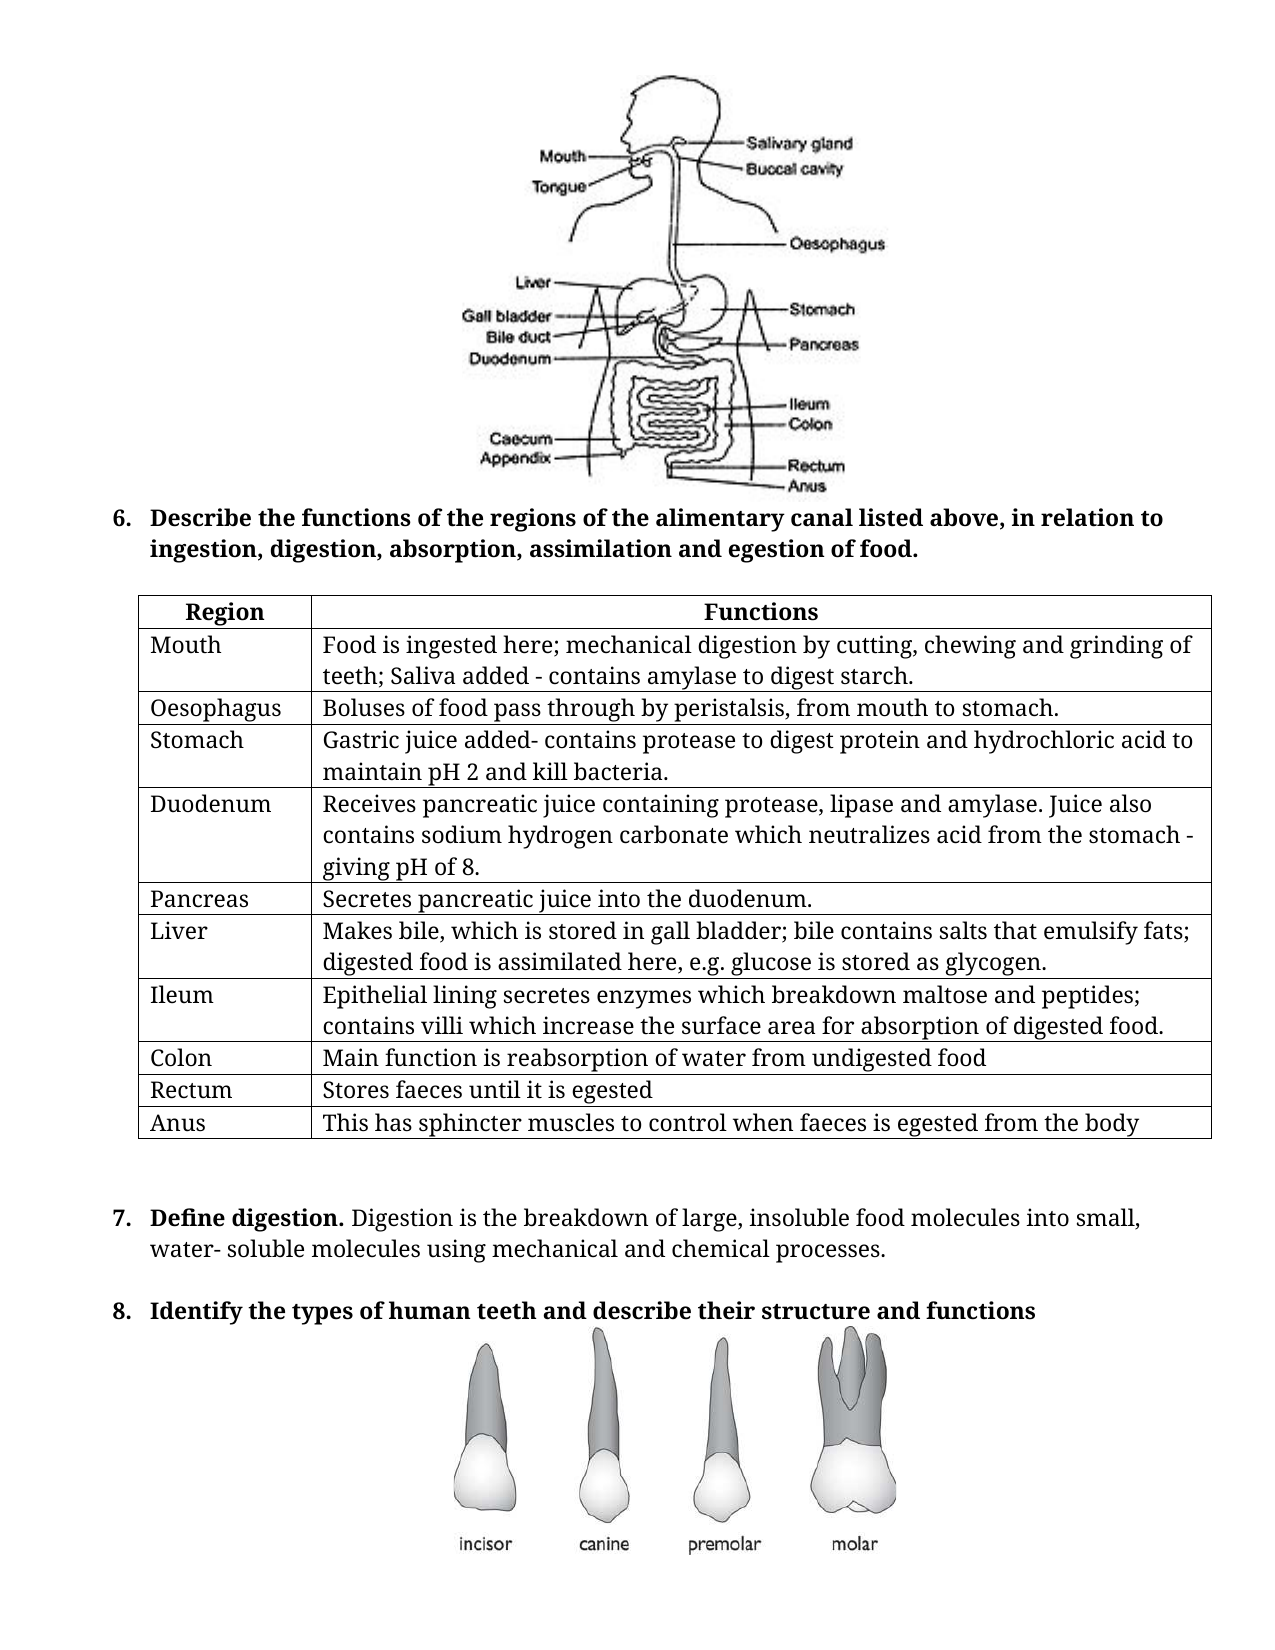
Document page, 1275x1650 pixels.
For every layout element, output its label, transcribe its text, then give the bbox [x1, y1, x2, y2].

table_cell Stomach [139, 725, 311, 787]
table_cell Secretes pancreatic juice into the duodenum. [312, 883, 1211, 914]
table_cell Pancreas [139, 883, 311, 914]
list Describe the functions of the regions of the alimentary canal listed above, in relation to ingestion, digestion, absorption, assimilation and egestion of food. [112, 502, 1200, 564]
list Define digestion. Digestion is the breakdown of large, insoluble food molecules into small, water- soluble molecules using mechanical and chemical processes. [112, 1202, 1200, 1264]
list Identify the types of human teeth and describe their structure and functions [112, 1295, 1200, 1327]
table_cell This has sphincter muscles to control when faeces is egested from the body [312, 1107, 1211, 1138]
table_cell Epithelial lining secretes enzymes which breakdown maltose and peptides; contains villi which increase the surface area for absorption of digested food. [312, 979, 1211, 1041]
table_cell Mouth [139, 629, 311, 691]
table_cell Gastric juice added- contains protease to digest protein and hydrochloric acid to maintain pH 2 and kill bacteria. [312, 725, 1211, 787]
table_cell Food is ingested here; mechanical digestion by cutting, chewing and grinding of teeth; Saliva added - contains amylase to digest starch. [312, 629, 1211, 691]
table_cell Colon [139, 1042, 311, 1073]
table_cell Makes bile, which is stored in gall bladder; bile contains salts that emulsify fats; digested food is assimilated here, e.g. glucose is stored as glycogen. [312, 915, 1211, 978]
table_cell Duodenum [139, 788, 311, 882]
table_cell Liver [139, 915, 311, 978]
table_cell Boluses of food pass through by peristalsis, from mouth to stomach. [312, 692, 1211, 723]
table_cell Main function is reabsorption of water from undigested food [312, 1042, 1211, 1073]
table_cell Ileum [139, 979, 311, 1041]
table_cell Stores faeces until it is egested [312, 1075, 1211, 1106]
table_header Region [139, 596, 311, 628]
table_cell Receives pancreatic juice containing protease, lipase and amylase. Juice also contains sodium hydrogen carbonate which neutralizes acid from the stomach - giving pH of 8. [312, 788, 1211, 882]
picture [461, 75, 889, 502]
table_cell Oesophagus [139, 692, 311, 723]
table_cell Rectum [139, 1075, 311, 1106]
table_header Functions [312, 596, 1211, 628]
table_cell Anus [139, 1107, 311, 1138]
picture [453, 1326, 897, 1555]
